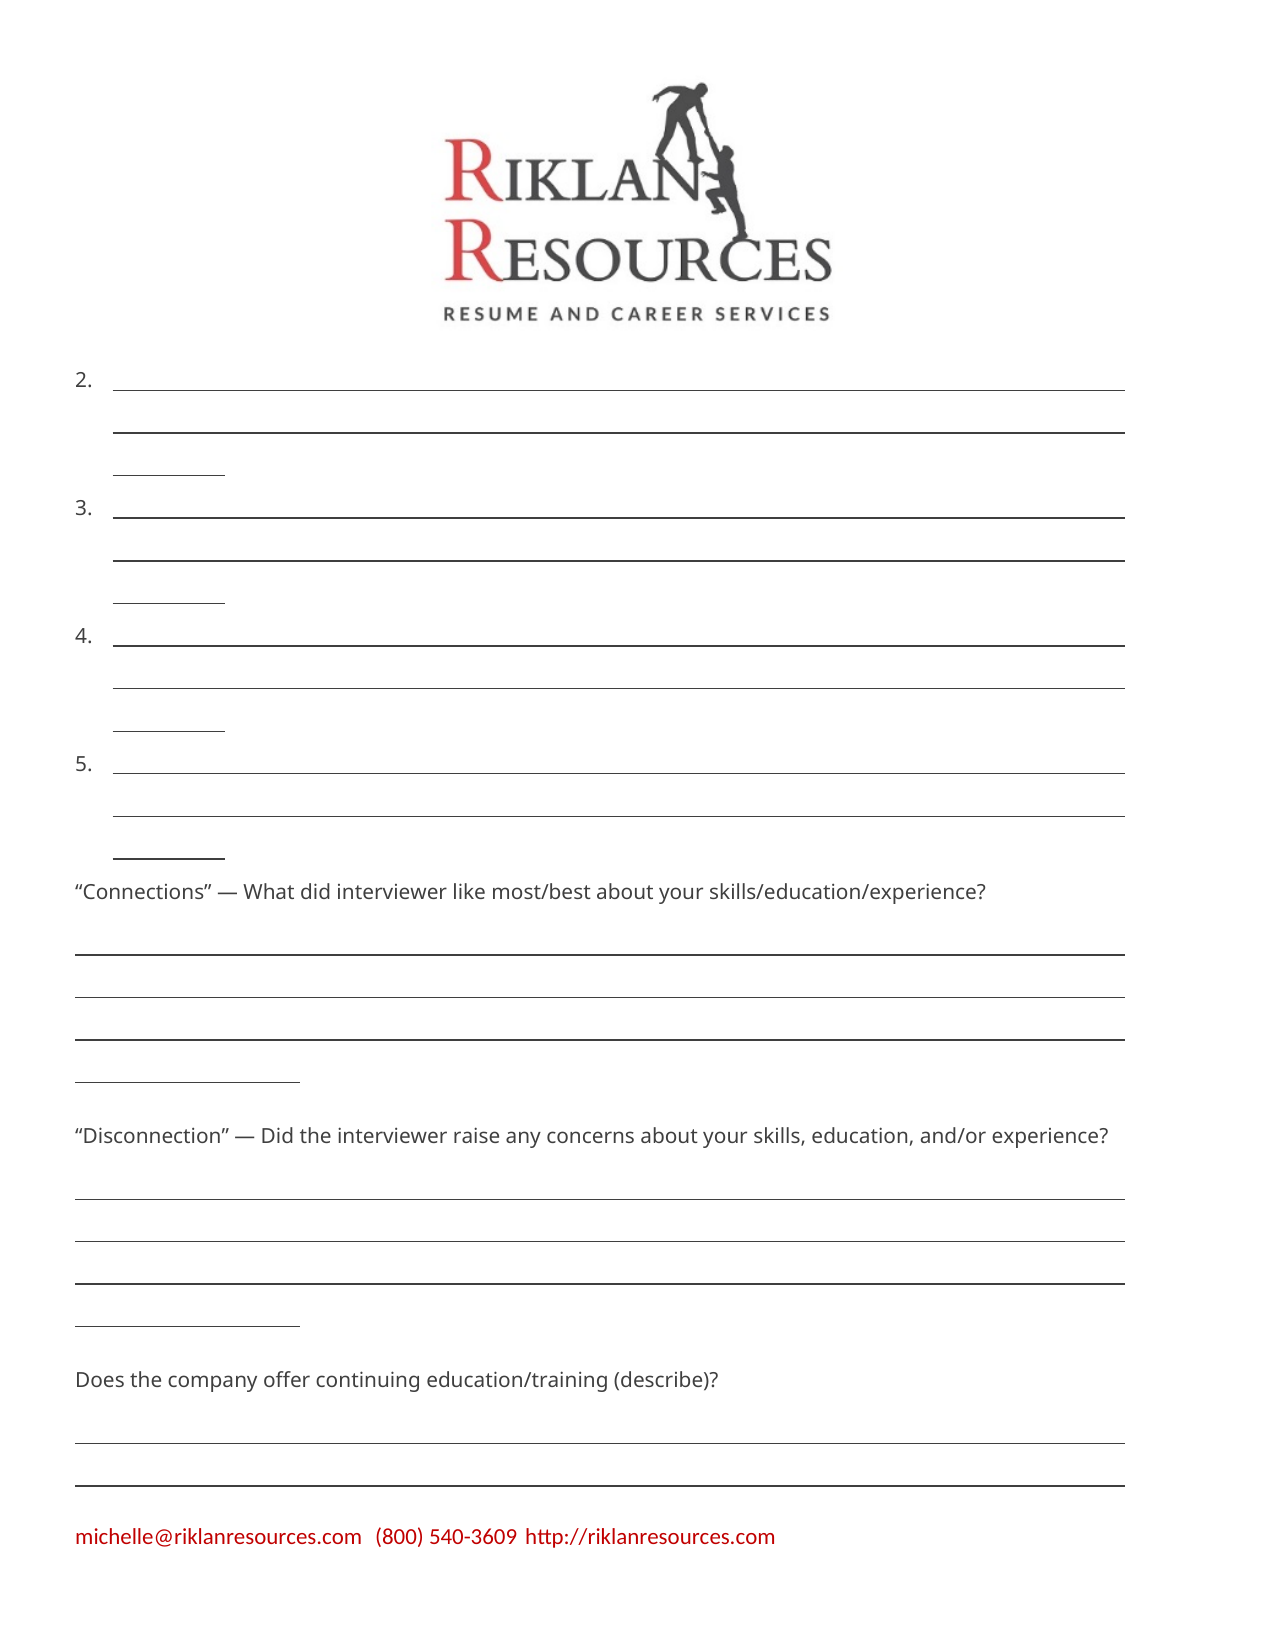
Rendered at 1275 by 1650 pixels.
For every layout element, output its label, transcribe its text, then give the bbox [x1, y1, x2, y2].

picture [431, 75, 844, 338]
text Does the company offer continuing education/training (describe)? [75, 1365, 1200, 1394]
text “Disconnection” — Did the interviewer raise any concerns about your skills, education, and/or experience? [75, 1121, 1200, 1149]
text “Connections” — What did interviewer like most/best about your skills/education/experience? [75, 877, 1200, 905]
